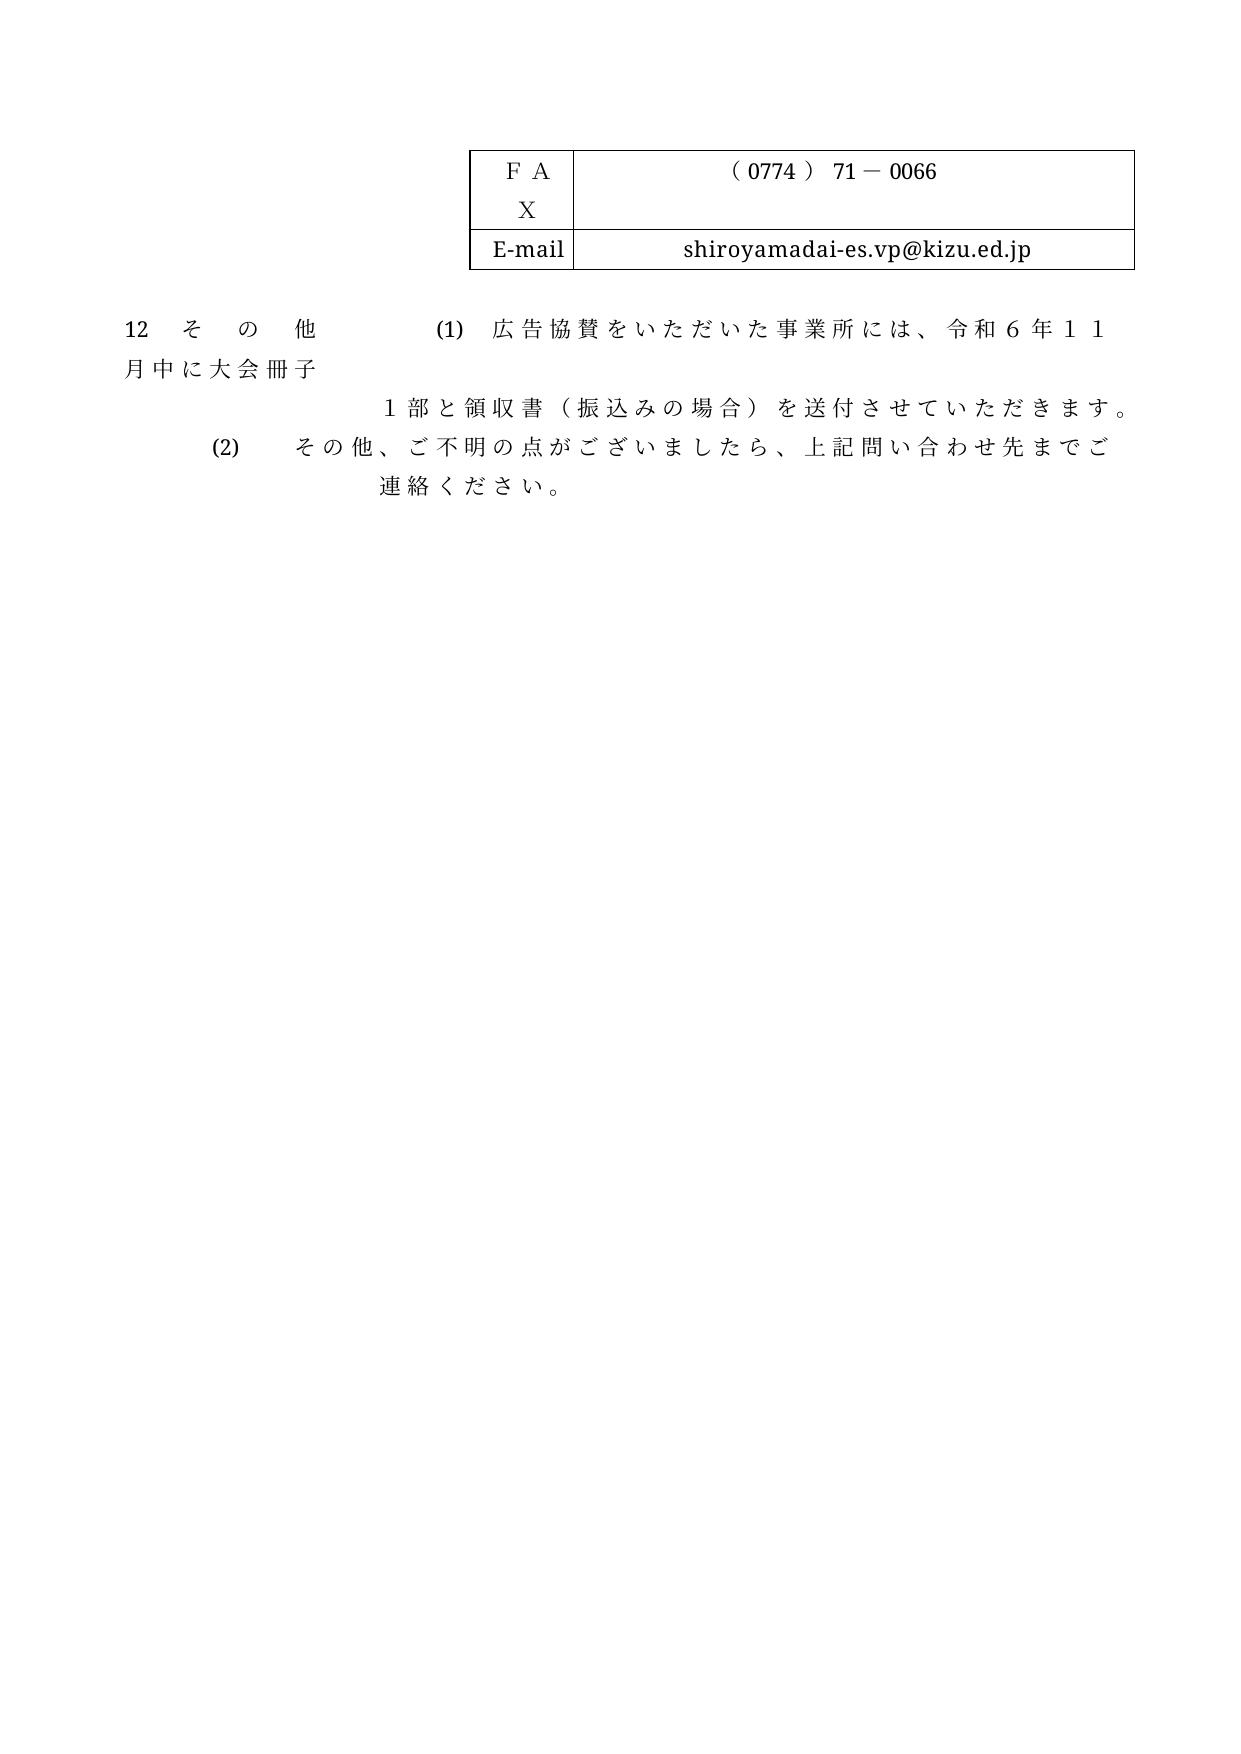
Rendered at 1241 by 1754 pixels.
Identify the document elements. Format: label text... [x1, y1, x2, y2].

table_cell （0774）71－0066 [574, 151, 1134, 229]
table_cell ＦＡＸ [471, 151, 573, 229]
table_cell E-mail [471, 230, 573, 269]
table_cell shiroyamadai-es.vp@kizu.ed.jp [574, 230, 1134, 269]
text 12 そ の 他 (1) 広告協賛をいただいた事業所には、令和６年１１月中に大会冊子 [124, 309, 1116, 387]
text １部と領収書（振込みの場合）を送付させていただきます。 [124, 387, 1116, 426]
text (2) その他、ご不明の点がございましたら、上記問い合わせ先までご連絡ください。 [124, 426, 1116, 504]
